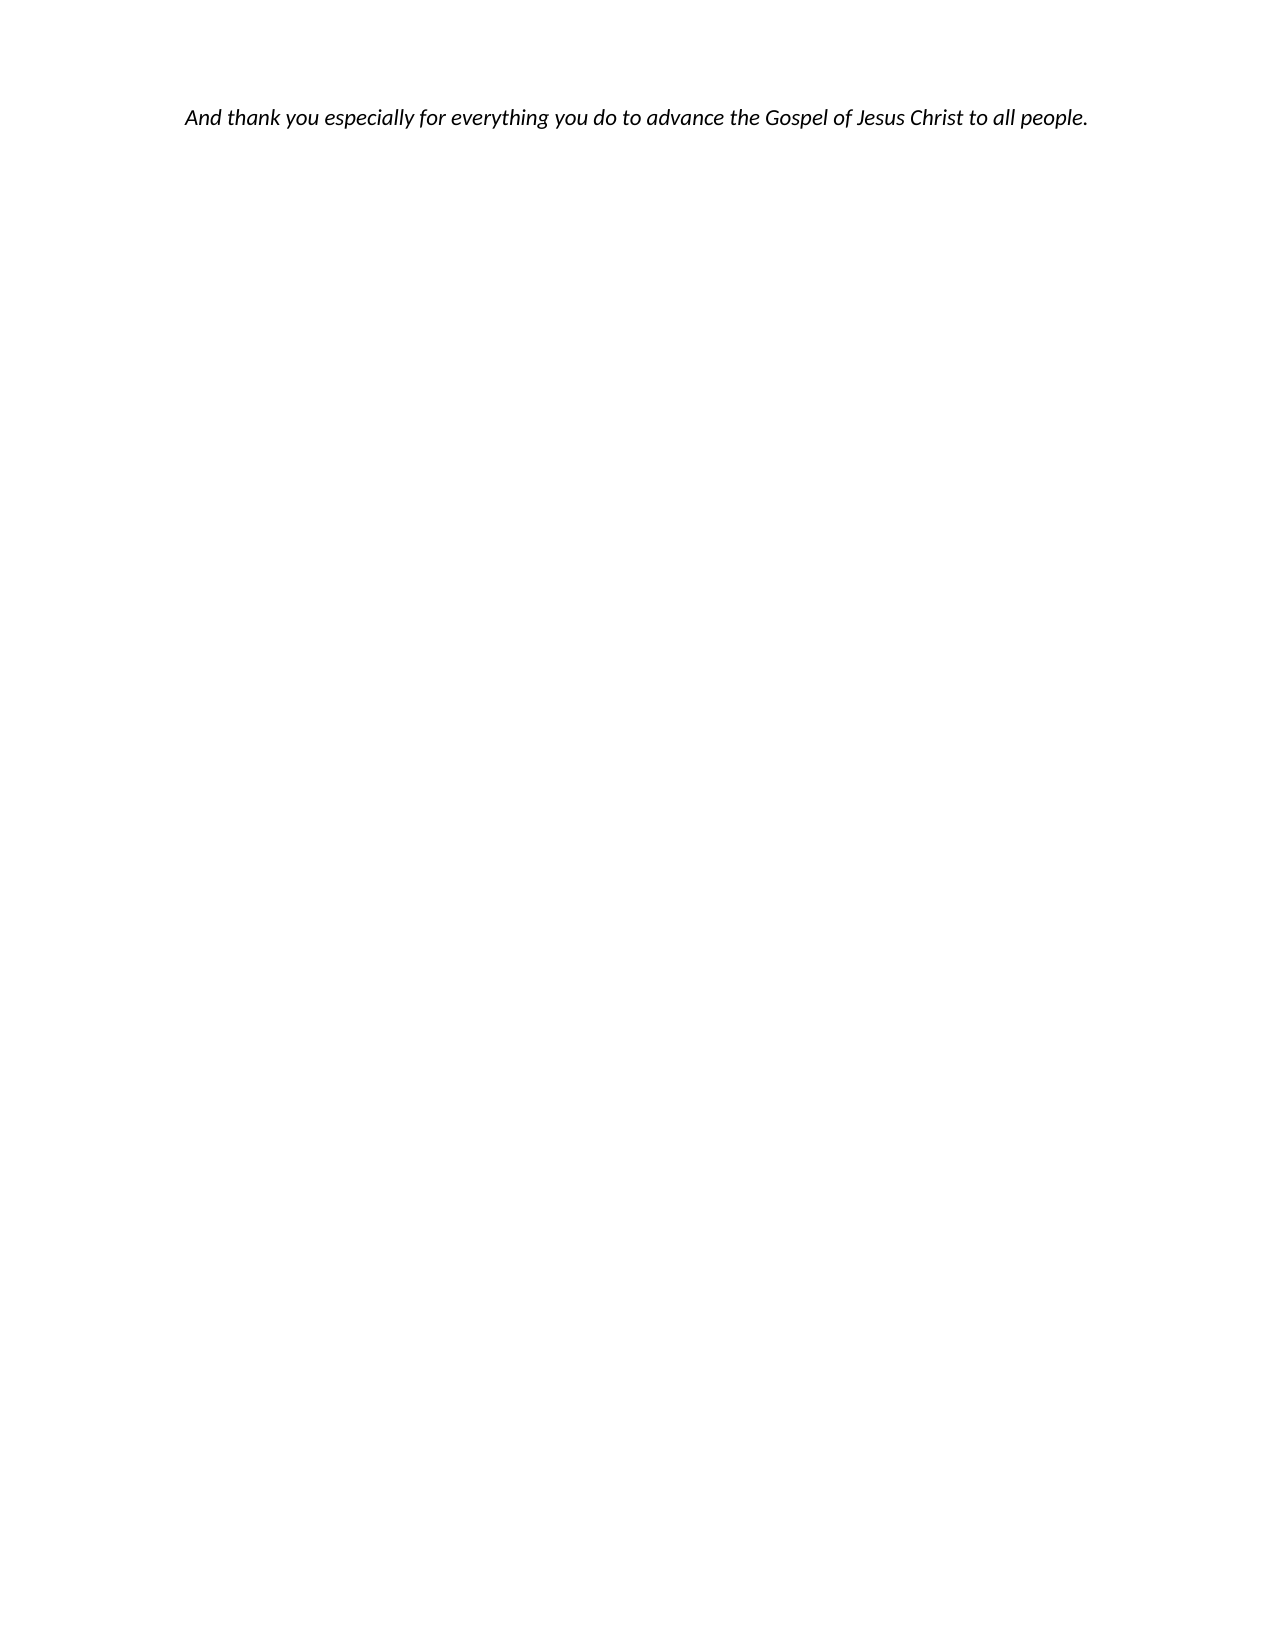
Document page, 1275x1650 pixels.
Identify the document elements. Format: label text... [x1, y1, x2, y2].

text And thank you especially for everything you do to advance the Gospel of Jesus Christ to all people. [90, 103, 1185, 131]
